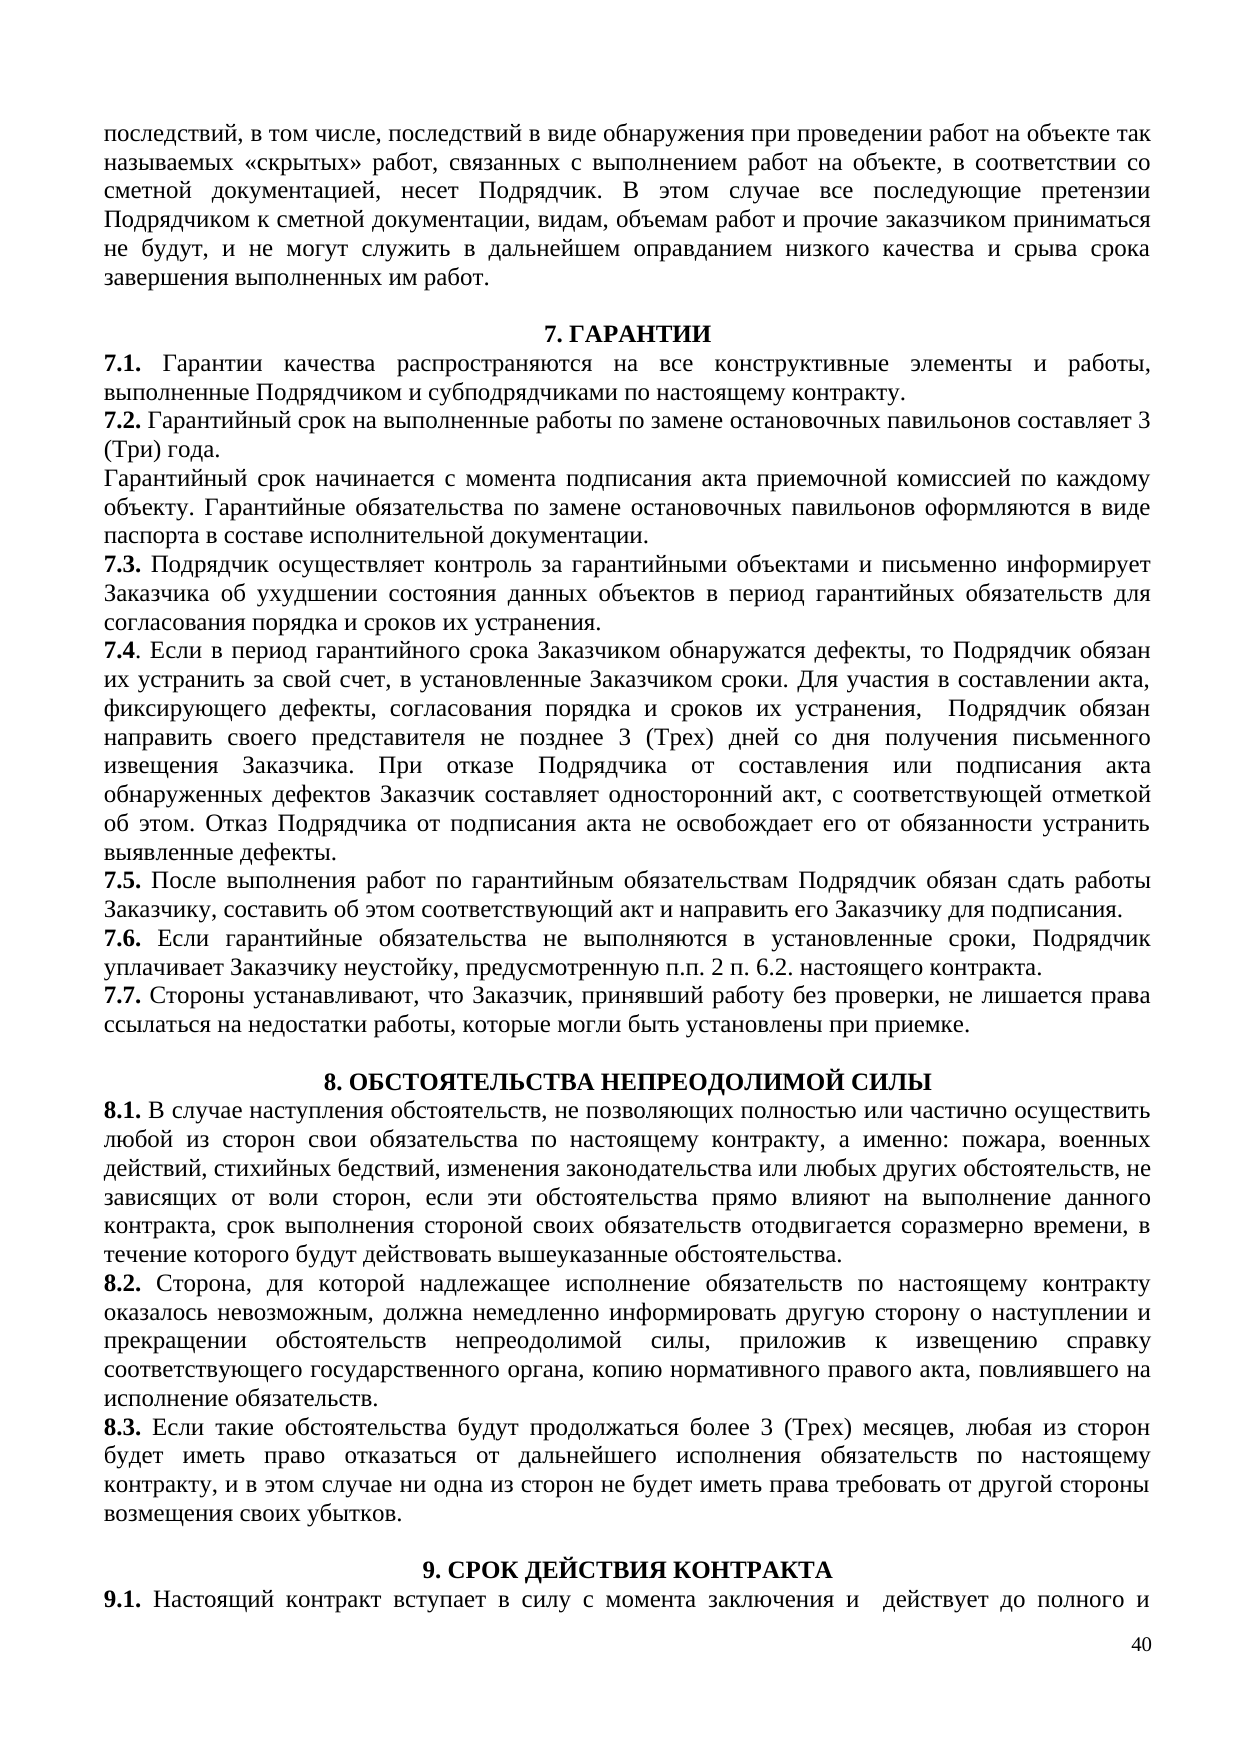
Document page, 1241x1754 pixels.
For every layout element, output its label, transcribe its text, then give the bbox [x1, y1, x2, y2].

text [103, 1584, 1152, 1613]
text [103, 118, 1152, 291]
text 8.2. Сторона, для которой надлежащее исполнение обязательств по настоящему контракту оказалось невозможным, должна немедленно информировать другую сторону о наступлении и прекращении обстоятельств непреодолимой силы, приложив к извещению справку соответствующего государственного органа, копию нормативного правого акта, повлиявшего на исполнение обязательств. [103, 1268, 1152, 1412]
text 7.3. Подрядчик осуществляет контроль за гарантийными объектами и письменно информирует Заказчика об ухудшении состояния данных объектов в период гарантийных обязательств для согласования порядка и сроков их устранения. [103, 549, 1152, 636]
text 7.4. Если в период гарантийного срока Заказчиком обнаружатся дефекты, то Подрядчик обязан их устранить за свой счет, в установленные Заказчиком сроки. Для участия в составлении акта, фиксирующего дефекты, согласования порядка и сроков их устранения, Подрядчик обязан направить своего представителя не позднее 3 (Трех) дней со дня получения письменного извещения Заказчика. При отказе Подрядчика от составления или подписания акта обнаруженных дефектов Заказчик составляет односторонний акт, с соответствующей отметкой об этом. Отказ Подрядчика от подписания акта не освобождает его от обязанности устранить выявленные дефекты. [103, 636, 1152, 866]
text 7. ГАРАНТИИ [103, 319, 1152, 348]
text 7.7. Стороны устанавливают, что Заказчик, принявший работу без проверки, не лишается права ссылаться на недостатки работы, которые могли быть установлены при приемке. [103, 981, 1152, 1038]
text 8.1. В случае наступления обстоятельств, не позволяющих полностью или частично осуществить любой из сторон свои обязательства по настоящему контракту, а именно: пожара, военных действий, стихийных бедствий, изменения законодательства или любых других обстоятельств, не зависящих от воли сторон, если эти обстоятельства прямо влияют на выполнение данного контракта, срок выполнения стороной своих обязательств отодвигается соразмерно времени, в течение которого будут действовать вышеуказанные обстоятельства. [103, 1096, 1152, 1268]
text 8.3. Если такие обстоятельства будут продолжаться более 3 (Трех) месяцев, любая из сторон будет иметь право отказаться от дальнейшего исполнения обязательств по настоящему контракту, и в этом случае ни одна из сторон не будет иметь права требовать от другой стороны возмещения своих убытков. [103, 1412, 1152, 1527]
text Гарантийный срок начинается с момента подписания акта приемочной комиссией по каждому объекту. Гарантийные обязательства по замене остановочных павильонов оформляются в виде паспорта в составе исполнительной документации. [103, 463, 1152, 549]
text 7.2. Гарантийный срок на выполненные работы по замене остановочных павильонов составляет 3 (Три) года. [103, 406, 1152, 463]
text 7.1. Гарантии качества распространяются на все конструктивные элементы и работы, выполненные Подрядчиком и субподрядчиками по настоящему контракту. [103, 348, 1152, 406]
text 7.5. После выполнения работ по гарантийным обязательствам Подрядчик обязан сдать работы Заказчику, составить об этом соответствующий акт и направить его Заказчику для подписания. [103, 866, 1152, 923]
text 7.6. Если гарантийные обязательства не выполняются в установленные сроки, Подрядчик уплачивает Заказчику неустойку, предусмотренную п.п. 2 п. 6.2. настоящего контракта. [103, 923, 1152, 981]
text 8. Обстоятельства непреодолимой силы [103, 1067, 1152, 1096]
text 9. СРОК ДЕЙСТВИЯ КОНТРАКТА [103, 1556, 1152, 1584]
